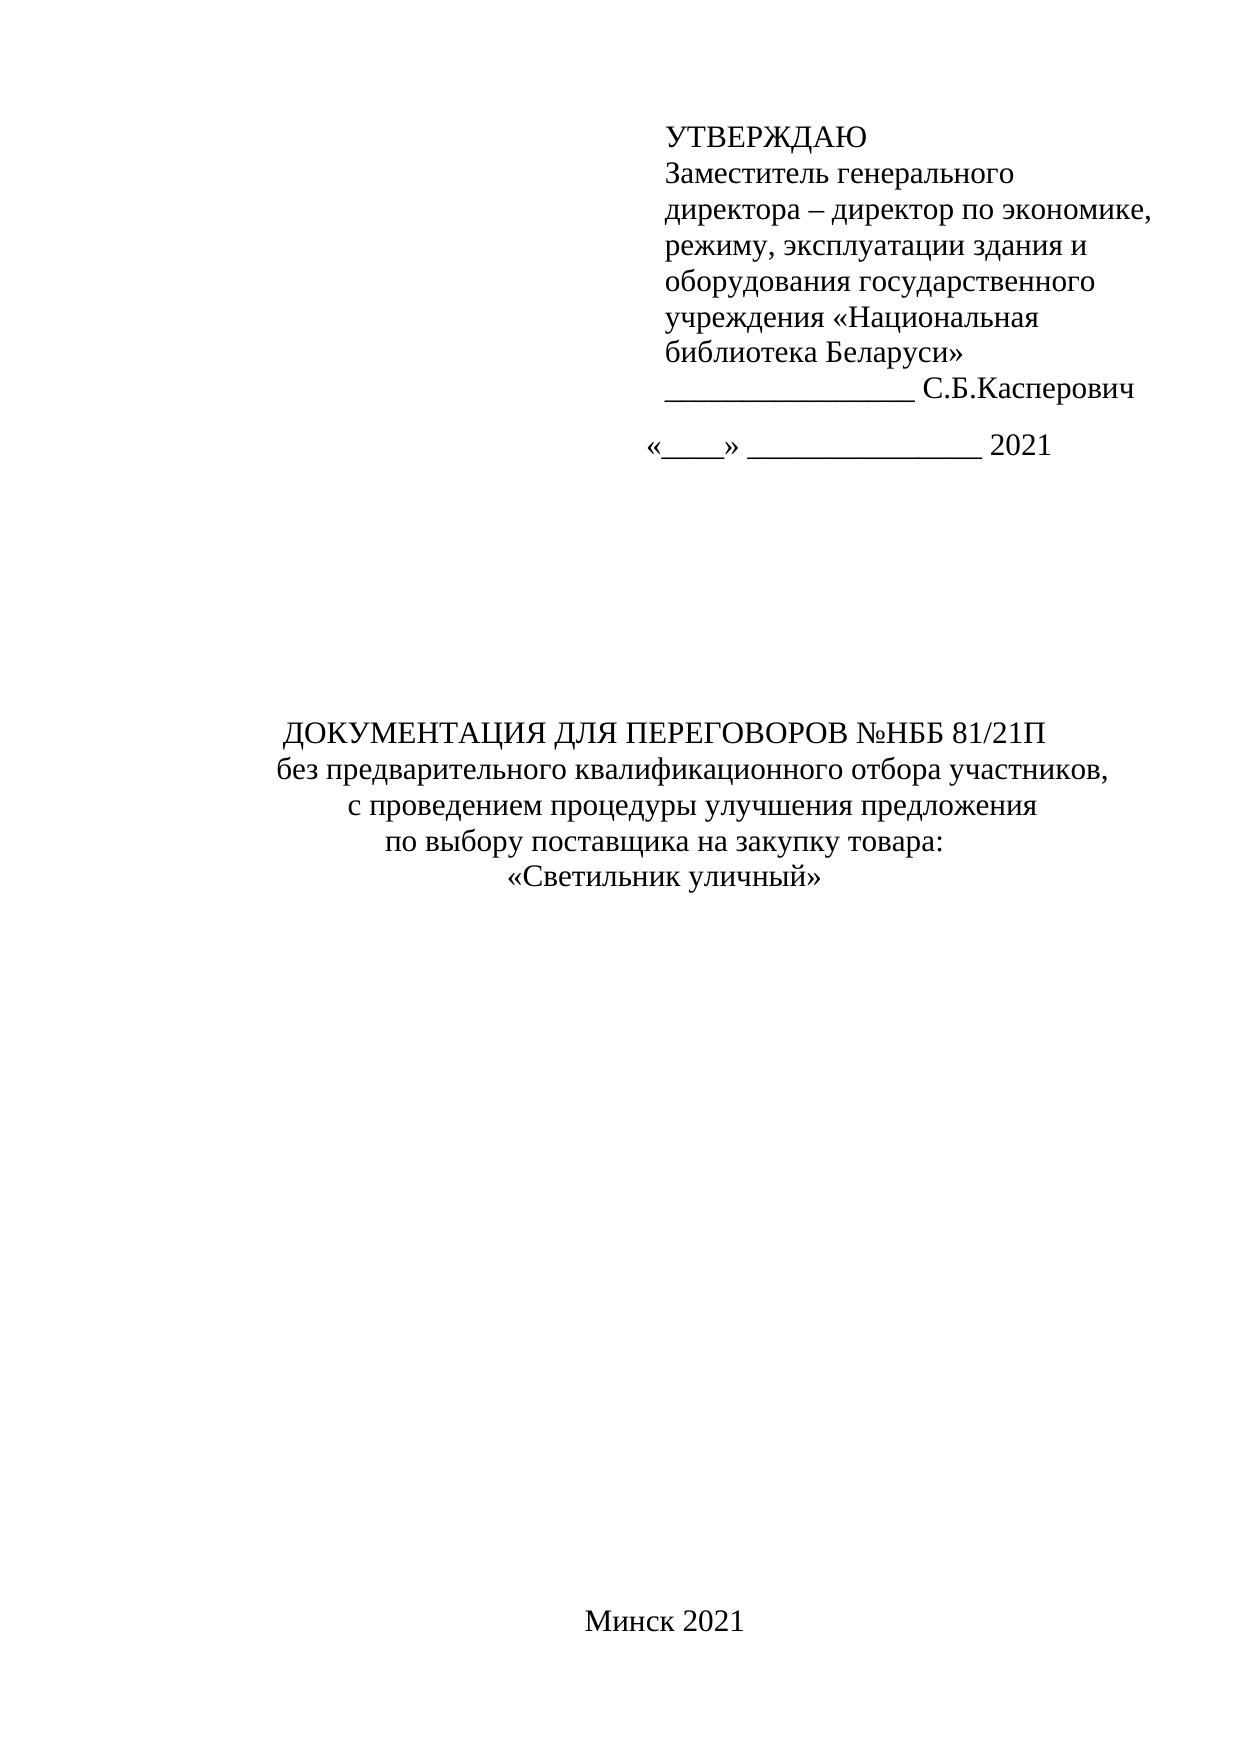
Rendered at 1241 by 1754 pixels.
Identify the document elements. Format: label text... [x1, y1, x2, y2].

text ДОКУМЕНТАЦИЯ ДЛЯ ПЕРЕГОВОРОВ №НББ 81/21П [177, 714, 1152, 750]
text Минск 2021 [177, 1603, 1152, 1638]
text «Светильник уличный» [177, 858, 1152, 894]
text без предварительного квалификационного отбора участников, [177, 750, 1152, 786]
text по выбору поставщика на закупку товара: [177, 822, 1152, 858]
text УТВЕРЖДАЮ [664, 118, 1152, 154]
text «____» _______________ 2021 [472, 426, 1152, 462]
text ________________ С.Б.Касперович [664, 370, 1152, 406]
text Заместитель генерального директора – директор по экономике, режиму, эксплуатации здания и оборудования государственного учреждения «Национальная библиотека Беларуси» [664, 154, 1152, 370]
text с проведением процедуры улучшения предложения [177, 786, 1152, 822]
